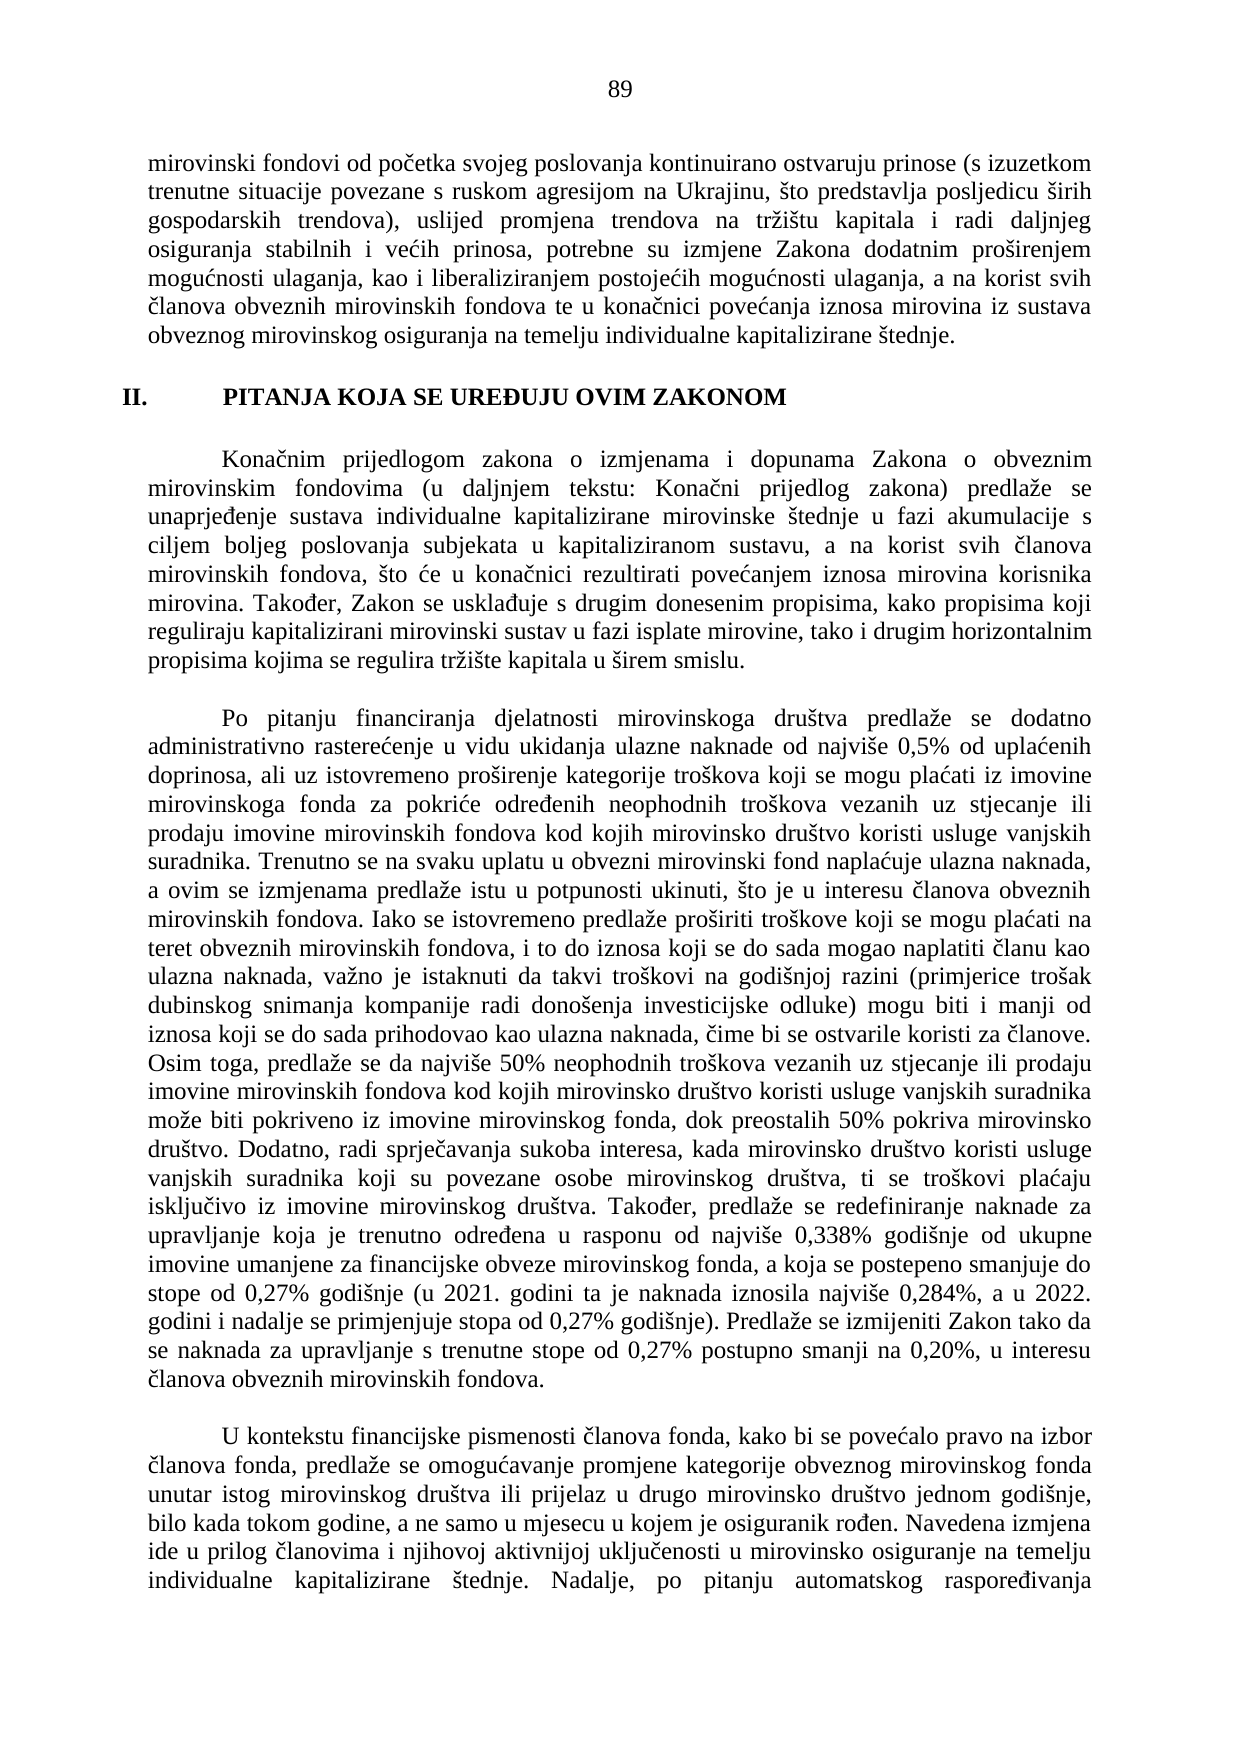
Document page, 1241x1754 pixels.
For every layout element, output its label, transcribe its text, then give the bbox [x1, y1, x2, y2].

subtitle PITANJA KOJA SE UREĐUJU OVIM ZAKONOM [148, 382, 1093, 411]
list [148, 1421, 1093, 1594]
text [148, 148, 1093, 349]
text Konačnim prijedlogom zakona o izmjenama i dopunama Zakona o obveznim mirovinskim fondovima (u daljnjem tekstu: Konačni prijedlog zakona) predlaže se unaprjeđenje sustava individualne kapitalizirane mirovinske štednje u fazi akumulacije s ciljem boljeg poslovanja subjekata u kapitaliziranom sustavu, a na korist svih članova mirovinskih fondova, što će u konačnici rezultirati povećanjem iznosa mirovina korisnika mirovina. Također, Zakon se usklađuje s drugim donesenim propisima, kako propisima koji reguliraju kapitalizirani mirovinski sustav u fazi isplate mirovine, tako i drugim horizontalnim propisima kojima se regulira tržište kapitala u širem smislu. [148, 444, 1093, 674]
list Po pitanju financiranja djelatnosti mirovinskoga društva predlaže se dodatno administrativno rasterećenje u vidu ukidanja ulazne naknade od najviše 0,5% od uplaćenih doprinosa, ali uz istovremeno proširenje kategorije troškova koji se mogu plaćati iz imovine mirovinskoga fonda za pokriće određenih neophodnih troškova vezanih uz stjecanje ili prodaju imovine mirovinskih fondova kod kojih mirovinsko društvo koristi usluge vanjskih suradnika. Trenutno se na svaku uplatu u obvezni mirovinski fond naplaćuje ulazna naknada, a ovim se izmjenama predlaže istu u potpunosti ukinuti, što je u interesu članova obveznih mirovinskih fondova. Iako se istovremeno predlaže proširiti troškove koji se mogu plaćati na teret obveznih mirovinskih fondova, i to do iznosa koji se do sada mogao naplatiti članu kao ulazna naknada, važno je istaknuti da takvi troškovi na godišnjoj razini (primjerice trošak dubinskog snimanja kompanije radi donošenja investicijske odluke) mogu biti i manji od iznosa koji se do sada prihodovao kao ulazna naknada, čime bi se ostvarile koristi za članove. Osim toga, predlaže se da najviše 50% neophodnih troškova vezanih uz stjecanje ili prodaju imovine mirovinskih fondova kod kojih mirovinsko društvo koristi usluge vanjskih suradnika može biti pokriveno iz imovine mirovinskog fonda, dok preostalih 50% pokriva mirovinsko društvo. Dodatno, radi sprječavanja sukoba interesa, kada mirovinsko društvo koristi usluge vanjskih suradnika koji su povezane osobe mirovinskog društva, ti se troškovi plaćaju isključivo iz imovine mirovinskog društva. Također, predlaže se redefiniranje naknade za upravljanje koja je trenutno određena u rasponu od najviše 0,338% godišnje od ukupne imovine umanjene za financijske obveze mirovinskog fonda, a koja se postepeno smanjuje do stope od 0,27% godišnje (u 2021. godini ta je naknada iznosila najviše 0,284%, a u 2022. godini i nadalje se primjenjuje stopa od 0,27% godišnje). Predlaže se izmijeniti Zakon tako da se naknada za upravljanje s trenutne stope od 0,27% postupno smanji na 0,20%, u interesu članova obveznih mirovinskih fondova. [148, 703, 1093, 1393]
